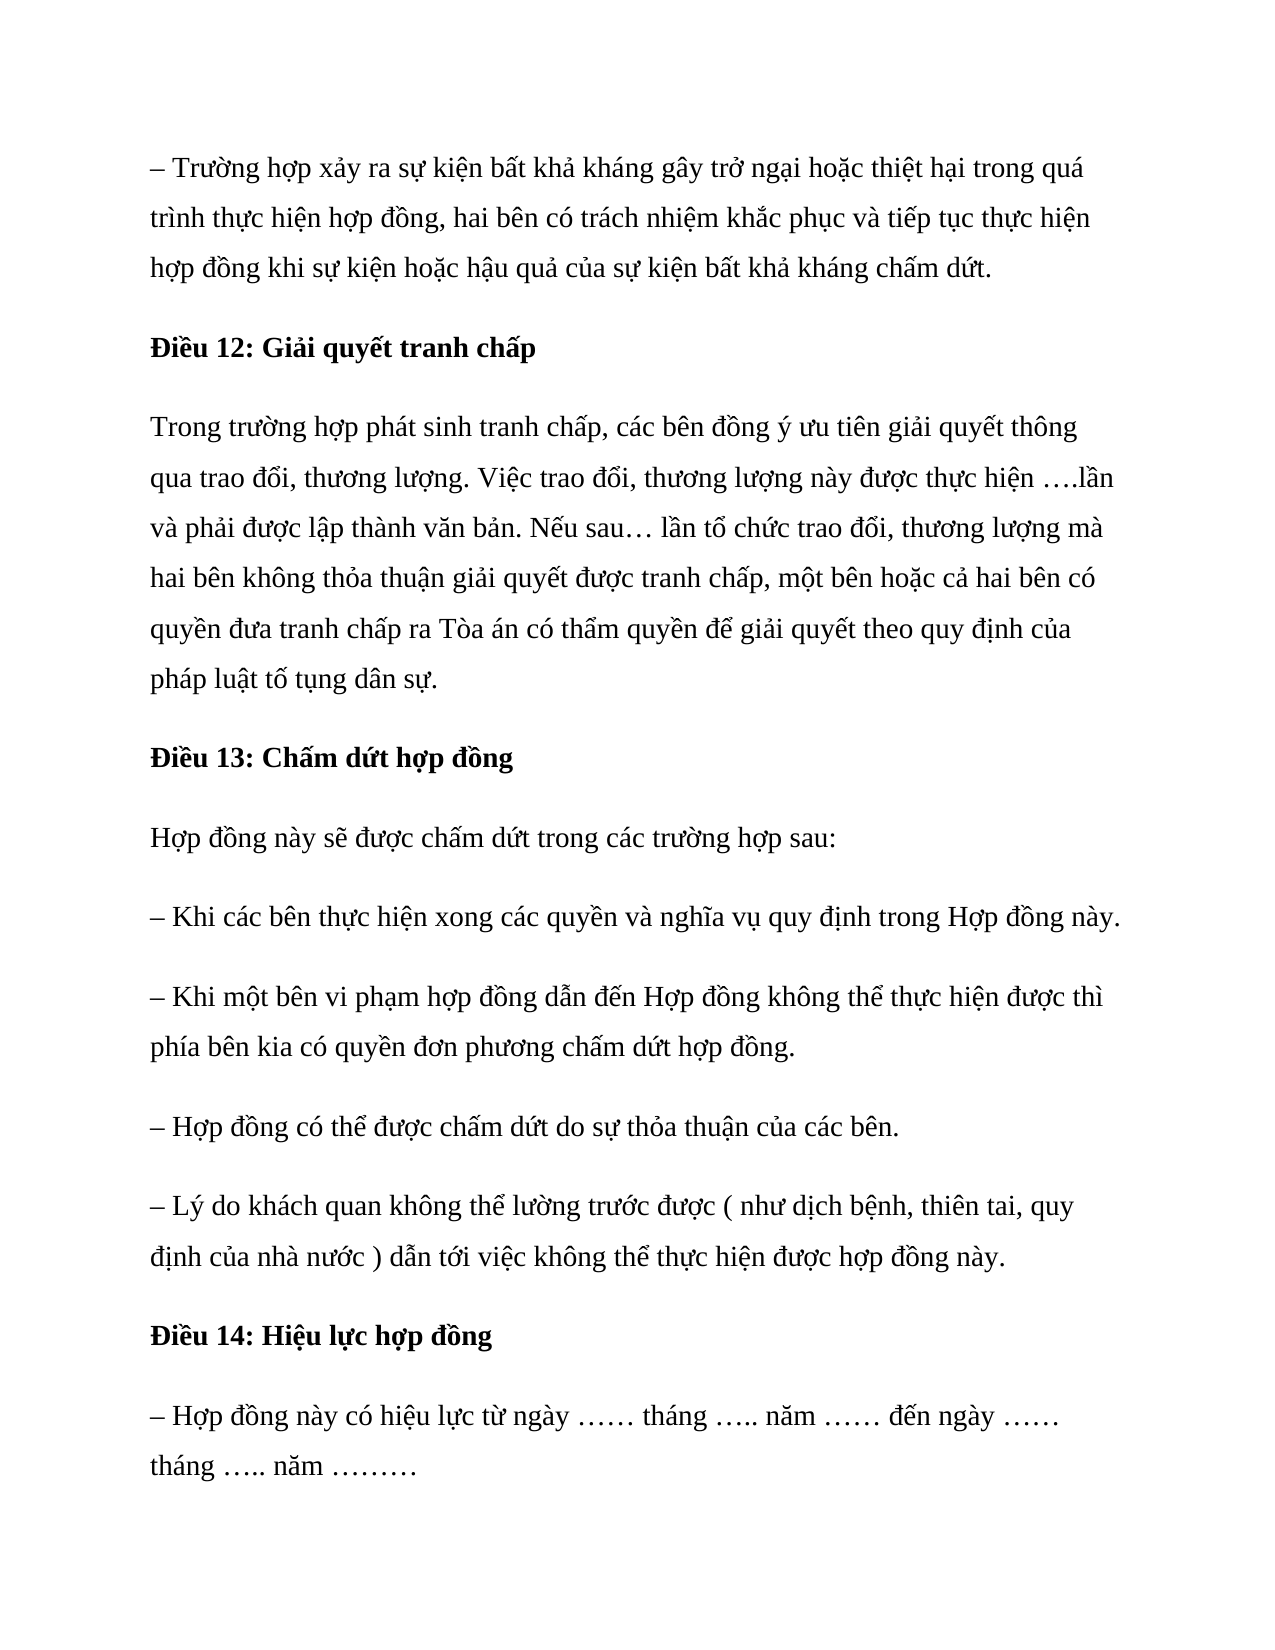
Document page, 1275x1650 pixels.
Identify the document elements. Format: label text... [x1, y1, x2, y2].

text – Khi một bên vi phạm hợp đồng dẫn đến Hợp đồng không thể thực hiện được thì phía bên kia có quyền đơn phương chấm dứt hợp đồng. [150, 979, 1125, 1063]
text Hợp đồng này sẽ được chấm dứt trong các trường hợp sau: [150, 820, 1125, 854]
text Điều 14: Hiệu lực hợp đồng [150, 1318, 1125, 1352]
text – Hợp đồng có thể được chấm dứt do sự thỏa thuận của các bên. [150, 1109, 1125, 1142]
text Trong trường hợp phát sinh tranh chấp, các bên đồng ý ưu tiên giải quyết thông qua trao đổi, thương lượng. Việc trao đổi, thương lượng này được thực hiện ….lần và phải được lập thành văn bản. Nếu sau… lần tổ chức trao đổi, thương lượng mà hai bên không thỏa thuận giải quyết được tranh chấp, một bên hoặc cả hai bên có quyền đưa tranh chấp ra Tòa án có thẩm quyền để giải quyết theo quy định của pháp luật tố tụng dân sự. [150, 409, 1125, 695]
text – Hợp đồng này có hiệu lực từ ngày …… tháng ….. năm …… đến ngày …… tháng ….. năm ……… [150, 1398, 1125, 1481]
text – Khi các bên thực hiện xong các quyền và nghĩa vụ quy định trong Hợp đồng này. [150, 899, 1125, 933]
text – Lý do khách quan không thể lường trước được ( như dịch bệnh, thiên tai, quy định của nhà nước ) dẫn tới việc không thể thực hiện được hợp đồng này. [150, 1188, 1125, 1272]
text Điều 13: Chấm dứt hợp đồng [150, 741, 1125, 774]
text – Trường hợp xảy ra sự kiện bất khả kháng gây trở ngại hoặc thiệt hại trong quá trình thực hiện hợp đồng, hai bên có trách nhiệm khắc phục và tiếp tục thực hiện hợp đồng khi sự kiện hoặc hậu quả của sự kiện bất khả kháng chấm dứt. [150, 150, 1125, 284]
text Điều 12: Giải quyết tranh chấp [150, 330, 1125, 364]
